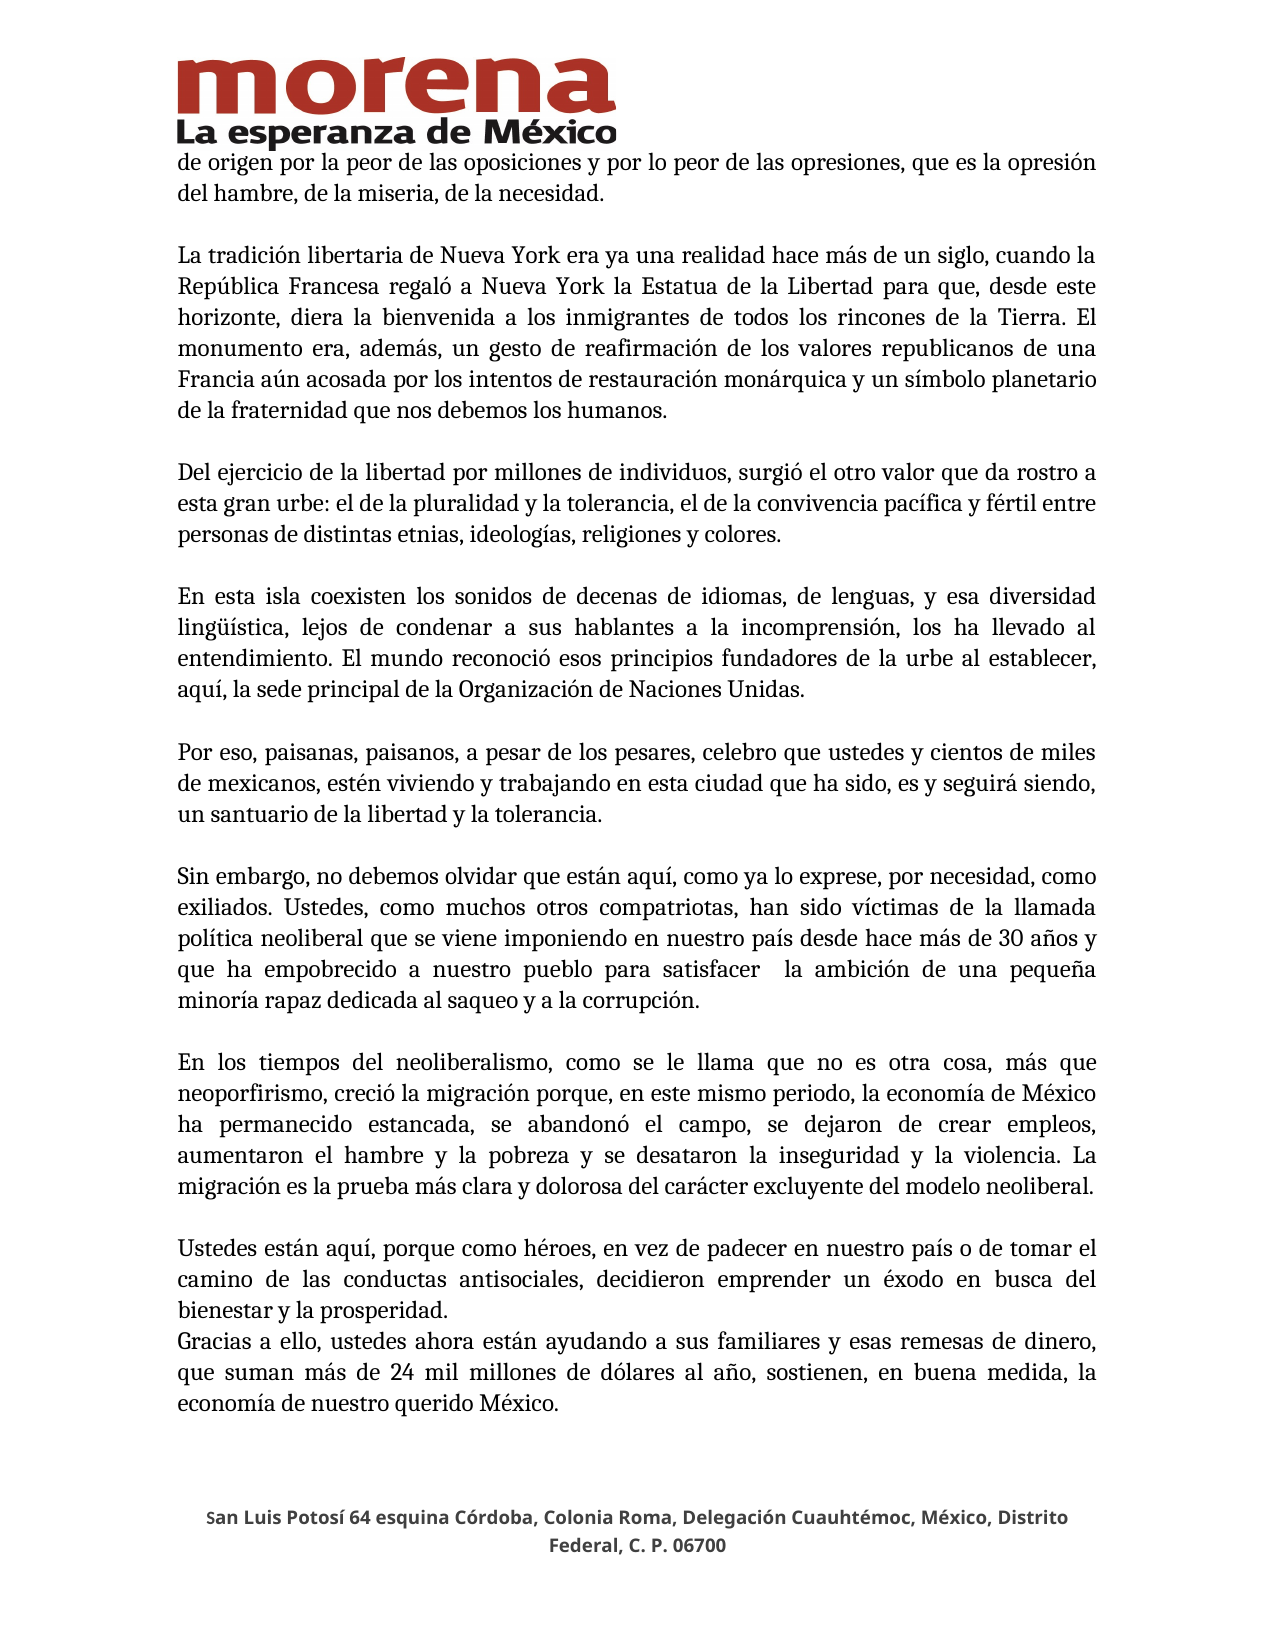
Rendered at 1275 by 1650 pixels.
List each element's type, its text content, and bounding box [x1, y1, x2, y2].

text La tradición libertaria de Nueva York era ya una realidad hace más de un siglo, cuando la República Francesa regaló a Nueva York la Estatua de la Libertad para que, desde este horizonte, diera la bienvenida a los inmigrantes de todos los rincones de la Tierra. El monumento era, además, un gesto de reafirmación de los valores republicanos de una Francia aún acosada por los intentos de restauración monárquica y un símbolo planetario de la fraternidad que nos debemos los humanos. [177, 241, 1098, 425]
text Sin embargo, no debemos olvidar que están aquí, como ya lo exprese, por necesidad, como exiliados. Ustedes, como muchos otros compatriotas, han sido víctimas de la llamada política neoliberal que se viene imponiendo en nuestro país desde hace más de 30 años y que ha empobrecido a nuestro pueblo para satisfacer la ambición de una pequeña minoría rapaz dedicada al saqueo y a la corrupción. [177, 862, 1098, 1014]
text En los tiempos del neoliberalismo, como se le llama que no es otra cosa, más que neoporfirismo, creció la migración porque, en este mismo periodo, la economía de México ha permanecido estancada, se abandonó el campo, se dejaron de crear empleos, aumentaron el hambre y la pobreza y se desataron la inseguridad y la violencia. La migración es la prueba más clara y dolorosa del carácter excluyente del modelo neoliberal. [177, 1048, 1098, 1201]
text Gracias a ello, ustedes ahora están ayudando a sus familiares y esas remesas de dinero, que suman más de 24 mil millones de dólares al año, sostienen, en buena medida, la economía de nuestro querido México. [177, 1327, 1098, 1418]
text En esta isla coexisten los sonidos de decenas de idiomas, de lenguas, y esa diversidad lingüística, lejos de condenar a sus hablantes a la incomprensión, los ha llevado al entendimiento. El mundo reconoció esos principios fundadores de la urbe al establecer, aquí, la sede principal de la Organización de Naciones Unidas. [177, 582, 1098, 704]
text Del ejercicio de la libertad por millones de individuos, surgió el otro valor que da rostro a esta gran urbe: el de la pluralidad y la tolerancia, el de la convivencia pacífica y fértil entre personas de distintas etnias, ideologías, religiones y colores. [177, 458, 1098, 549]
text Por eso, paisanas, paisanos, a pesar de los pesares, celebro que ustedes y cientos de miles de mexicanos, estén viviendo y trabajando en esta ciudad que ha sido, es y seguirá siendo, un santuario de la libertad y la tolerancia. [177, 737, 1098, 828]
picture [177, 57, 617, 148]
text Ustedes están aquí, porque como héroes, en vez de padecer en nuestro país o de tomar el camino de las conductas antisociales, decidieron emprender un éxodo en busca del bienestar y la prosperidad. [177, 1234, 1098, 1325]
